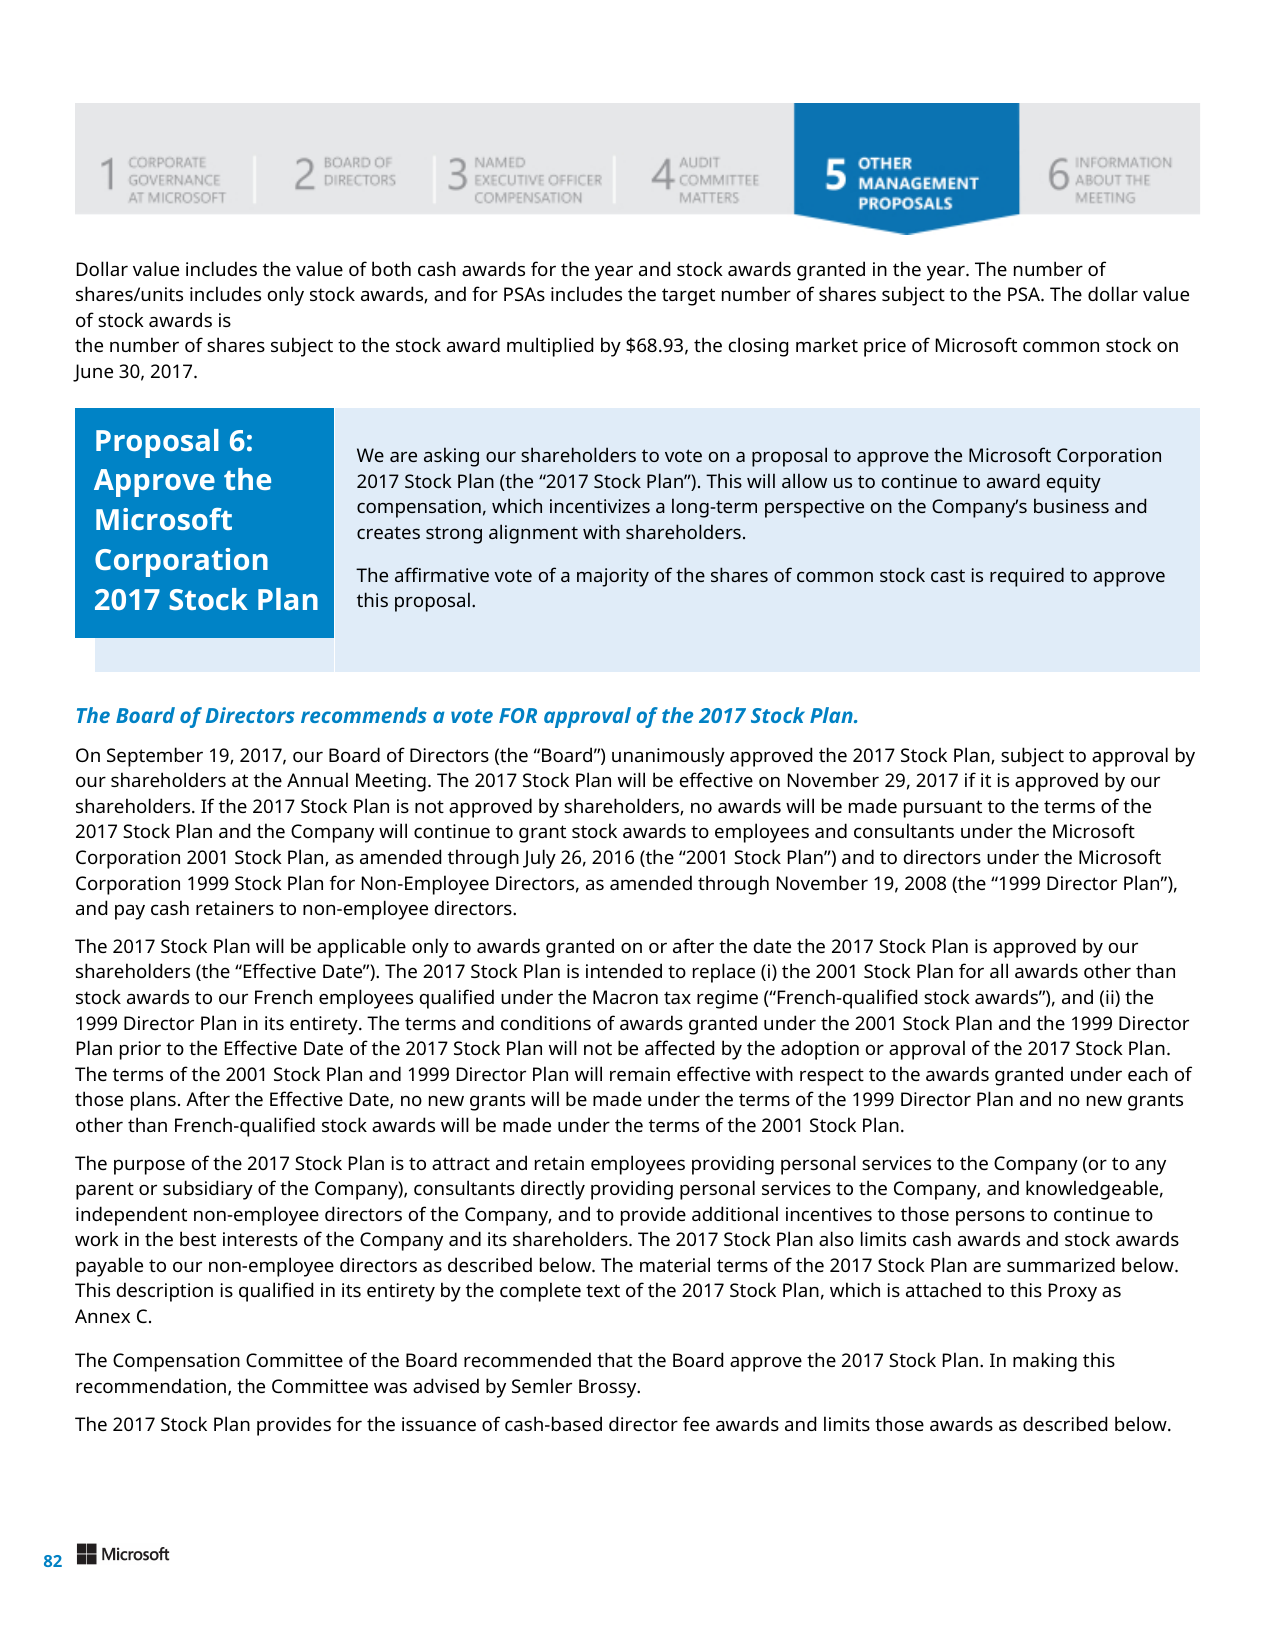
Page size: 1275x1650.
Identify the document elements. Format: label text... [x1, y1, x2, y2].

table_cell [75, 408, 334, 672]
picture [75, 103, 1200, 235]
text The Compensation Committee of the Board recommended that the Board approve the 2017 Stock Plan. In making this recommendation, the Committee was advised by Semler Brossy. [75, 1348, 1200, 1399]
text Dollar value includes the value of both cash awards for the year and stock awards granted in the year. The number of shares/units includes only stock awards, and for PSAs includes the target number of shares subject to the PSA. The dollar value of stock awards is the number of shares subject to the stock award multiplied by $68.93, the closing market price of Microsoft common stock on June 30, 2017. [75, 256, 1200, 383]
text The 2017 Stock Plan provides for the issuance of cash-based director fee awards and limits those awards as described below. [75, 1411, 1200, 1437]
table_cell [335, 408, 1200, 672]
text The purpose of the 2017 Stock Plan is to attract and retain employees providing personal services to the Company (or to any parent or subsidiary of the Company), consultants directly providing personal services to the Company, and knowledgeable, independent non-employee directors of the Company, and to provide additional incentives to those persons to continue to work in the best interests of the Company and its shareholders. The 2017 Stock Plan also limits cash awards and stock awards payable to our non-employee directors as described below. The material terms of the 2017 Stock Plan are summarized below. This description is qualified in its entirety by the complete text of the 2017 Stock Plan, which is attached to this Proxy as Annex C. [75, 1150, 1200, 1329]
text On September 19, 2017, our Board of Directors (the “Board”) unanimously approved the 2017 Stock Plan, subject to approval by our shareholders at the Annual Meeting. The 2017 Stock Plan will be effective on November 29, 2017 if it is approved by our shareholders. If the 2017 Stock Plan is not approved by shareholders, no awards will be made pursuant to the terms of the 2017 Stock Plan and the Company will continue to grant stock awards to employees and consultants under the Microsoft Corporation 2001 Stock Plan, as amended through July 26, 2016 (the “2001 Stock Plan”) and to directors under the Microsoft Corporation 1999 Stock Plan for Non-Employee Directors, as amended through November 19, 2008 (the “1999 Director Plan”), and pay cash retainers to non-employee directors. [75, 742, 1200, 921]
text The Board of Directors recommends a vote FOR approval of the 2017 Stock Plan. [75, 701, 1200, 730]
picture [76, 1543, 171, 1565]
text The 2017 Stock Plan will be applicable only to awards granted on or after the date the 2017 Stock Plan is approved by our shareholders (the “Effective Date”). The 2017 Stock Plan is intended to replace (i) the 2001 Stock Plan for all awards other than stock awards to our French employees qualified under the Macron tax regime (“French-qualified stock awards”), and (ii) the 1999 Director Plan in its entirety. The terms and conditions of awards granted under the 2001 Stock Plan and the 1999 Director Plan prior to the Effective Date of the 2017 Stock Plan will not be affected by the adoption or approval of the 2017 Stock Plan. The terms of the 2001 Stock Plan and 1999 Director Plan will remain effective with respect to the awards granted under each of those plans. After the Effective Date, no new grants will be made under the terms of the 1999 Director Plan and no new grants other than French-qualified stock awards will be made under the terms of the 2001 Stock Plan. [75, 933, 1200, 1137]
